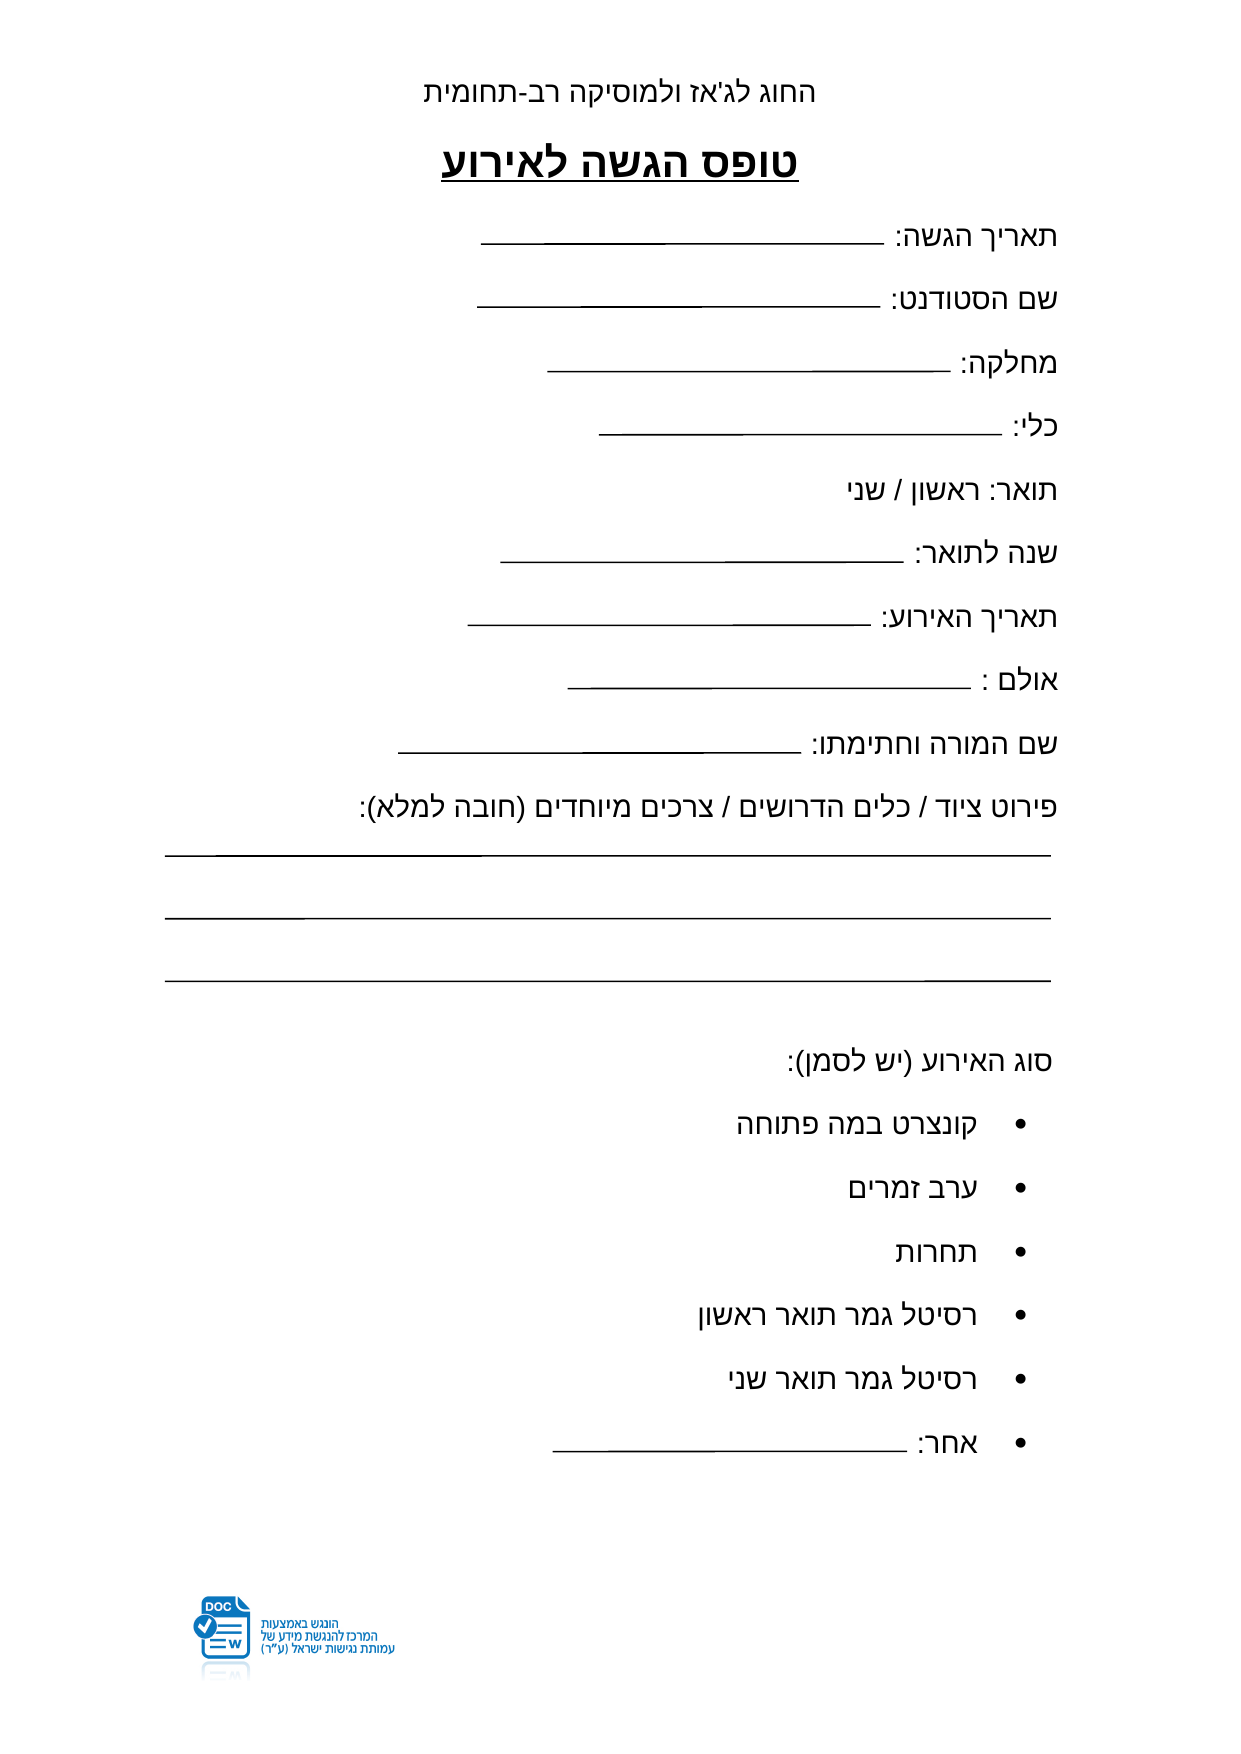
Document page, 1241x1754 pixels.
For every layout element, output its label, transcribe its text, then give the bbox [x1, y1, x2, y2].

list רסיטל גמר תואר ראשון [187, 1298, 1016, 1332]
subtitle טופס הגשה לאירוע [187, 138, 1053, 186]
text תאריך הגשה: [187, 218, 1058, 252]
picture [187, 1591, 397, 1681]
list תחרות [187, 1235, 1016, 1268]
list קונצרט במה פתוחה [187, 1107, 1016, 1141]
text שנה לתואר: [187, 536, 1058, 570]
text שם המורה וחתימתו: [187, 727, 1058, 760]
text פירוט ציוד / כלים הדרושים / צרכים מיוחדים (חובה למלא): [187, 790, 1058, 824]
list אחר: [187, 1426, 1016, 1460]
text אולם : [187, 663, 1058, 697]
text תאריך האירוע: [187, 600, 1058, 633]
text מחלקה: [187, 346, 1058, 379]
text תואר: ראשון / שני [187, 473, 1058, 506]
text סוג האירוע (יש לסמן): [187, 1044, 1053, 1077]
list ערב זמרים [187, 1171, 1016, 1205]
text כלי: [187, 409, 1058, 443]
text החוג לג'אז ולמוסיקה רב-תחומית [187, 75, 1053, 108]
list רסיטל גמר תואר שני [187, 1362, 1016, 1396]
text שם הסטודנט: [187, 282, 1058, 316]
